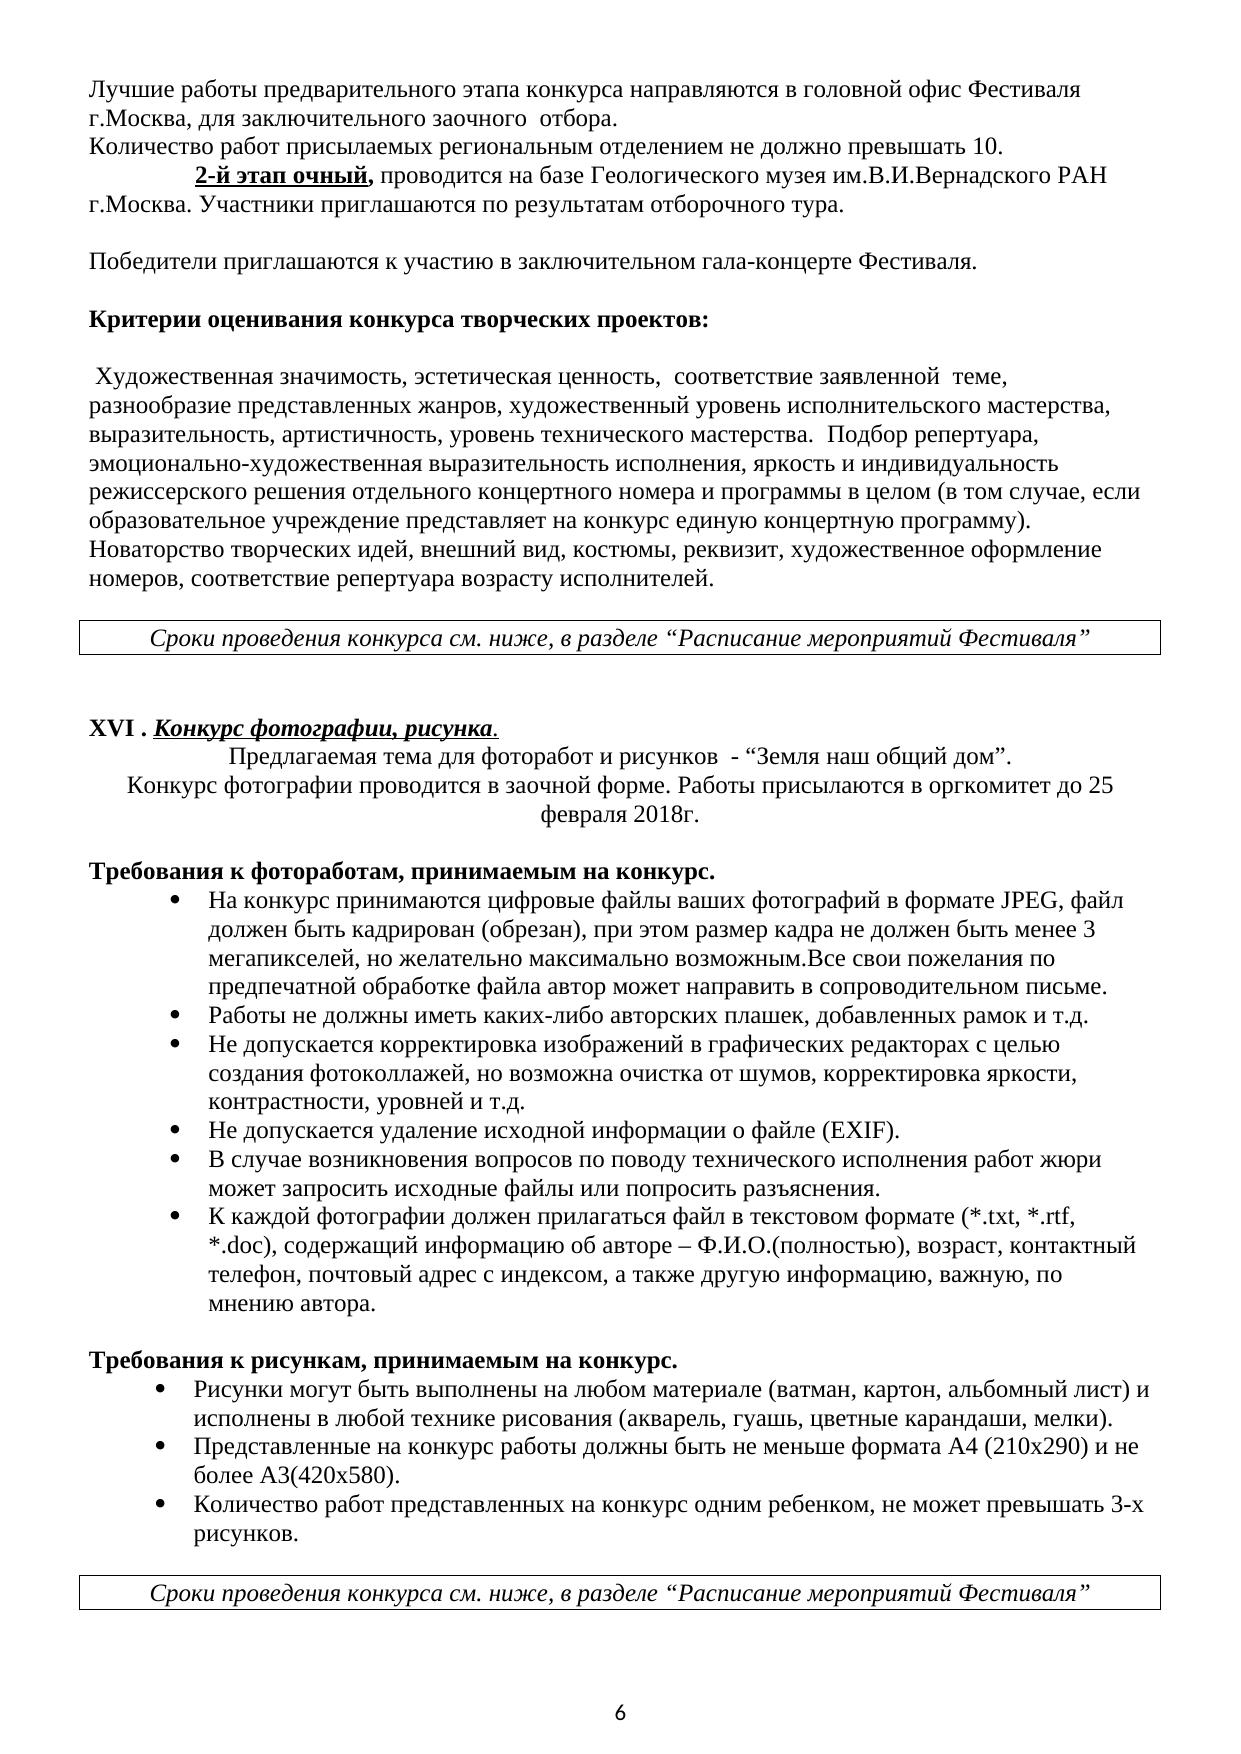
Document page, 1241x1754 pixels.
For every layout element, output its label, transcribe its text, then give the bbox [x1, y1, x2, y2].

text Лучшие работы предварительного этапа конкурса направляются в головной офис Фестиваля г.Москва, для заключительного заочного отбора. [89, 74, 1152, 131]
text 2-й этап очный, проводится на базе Геологического музея им.В.И.Вернадского РАН г.Москва. Участники приглашаются по результатам отборочного тура. [89, 160, 1152, 218]
list К каждой фотографии должен прилагаться файл в текстовом формате (*.txt, *.rtf, *.doc), содержащий информацию об авторе – Ф.И.О.(полностью), возраст, контактный телефон, почтовый адрес с индексом, а также другую информацию, важную, по мнению автора. [171, 1201, 1152, 1316]
list Не допускается удаление исходной информации о файле (EXIF). [171, 1115, 1152, 1144]
list Работы не должны иметь каких-либо авторских плашек, добавленных рамок и т.д. [171, 1000, 1152, 1029]
list Представленные на конкурс работы должны быть не меньше формата А4 (210x290) и не более А3(420x580). [156, 1431, 1152, 1489]
text Художественная значимость, эстетическая ценность, соответствие заявленной теме, разнообразие представленных жанров, художественный уровень исполнительского мастерства, выразительность, артистичность, уровень технического мастерства. Подбор репертуара, эмоционально-художественная выразительность исполнения, яркость и индивидуальность режиссерского решения отдельного концертного номера и программы в целом (в том случае, если образовательное учреждение представляет на конкурс единую концертную программу). Новаторство творческих идей, внешний вид, костюмы, реквизит, художественное оформление номеров, соответствие репертуара возрасту исполнителей. [89, 361, 1152, 591]
list В случае возникновения вопросов по поводу технического исполнения работ жюри может запросить исходные файлы или попросить разъяснения. [171, 1144, 1152, 1201]
text Сроки проведения конкурса см. ниже, в разделе “Расписание мероприятий Фестиваля” [80, 621, 1160, 654]
text Конкурс фотографии проводится в заочной форме. Работы присылаются в оргкомитет до 25 февраля 2018г. [89, 770, 1152, 828]
list Количество работ представленных на конкурс одним ребенком, не может превышать 3-х рисунков. [156, 1489, 1152, 1546]
text Предлагаемая тема для фоторабот и рисунков - “Земля наш общий дом”. [89, 741, 1152, 770]
text Требования к фотоработам, принимаемым на конкурс. [89, 856, 1152, 885]
text Сроки проведения конкурса см. ниже, в разделе “Расписание мероприятий Фестиваля” [80, 1576, 1160, 1609]
text Критерии оценивания конкурса творческих проектов: [89, 304, 1152, 333]
list Не допускается корректировка изображений в графических редакторах с целью создания фотоколлажей, но возможна очистка от шумов, корректировка яркости, контрастности, уровней и т.д. [171, 1029, 1152, 1115]
list На конкурс принимаются цифровые файлы ваших фотографий в формате JPEG, файл должен быть кадрирован (обрезан), при этом размер кадра не должен быть менее 3 мегапикселей, но желательно максимально возможным.Все свои пожелания по предпечатной обработке файла автор может направить в сопроводительном письме. [171, 885, 1152, 1000]
list Рисунки могут быть выполнены на любом материале (ватман, картон, альбомный лист) и исполнены в любой технике рисования (акварель, гуашь, цветные карандаши, мелки). [156, 1374, 1152, 1431]
text Победители приглашаются к участию в заключительном гала-концерте Фестиваля. [89, 246, 1152, 275]
text Требования к рисункам, принимаемым на конкурс. [89, 1345, 1152, 1374]
text XVI . Конкурс фотографии, рисунка. [89, 713, 1152, 741]
text Количество работ присылаемых региональным отделением не должно превышать 10. [89, 131, 1152, 160]
